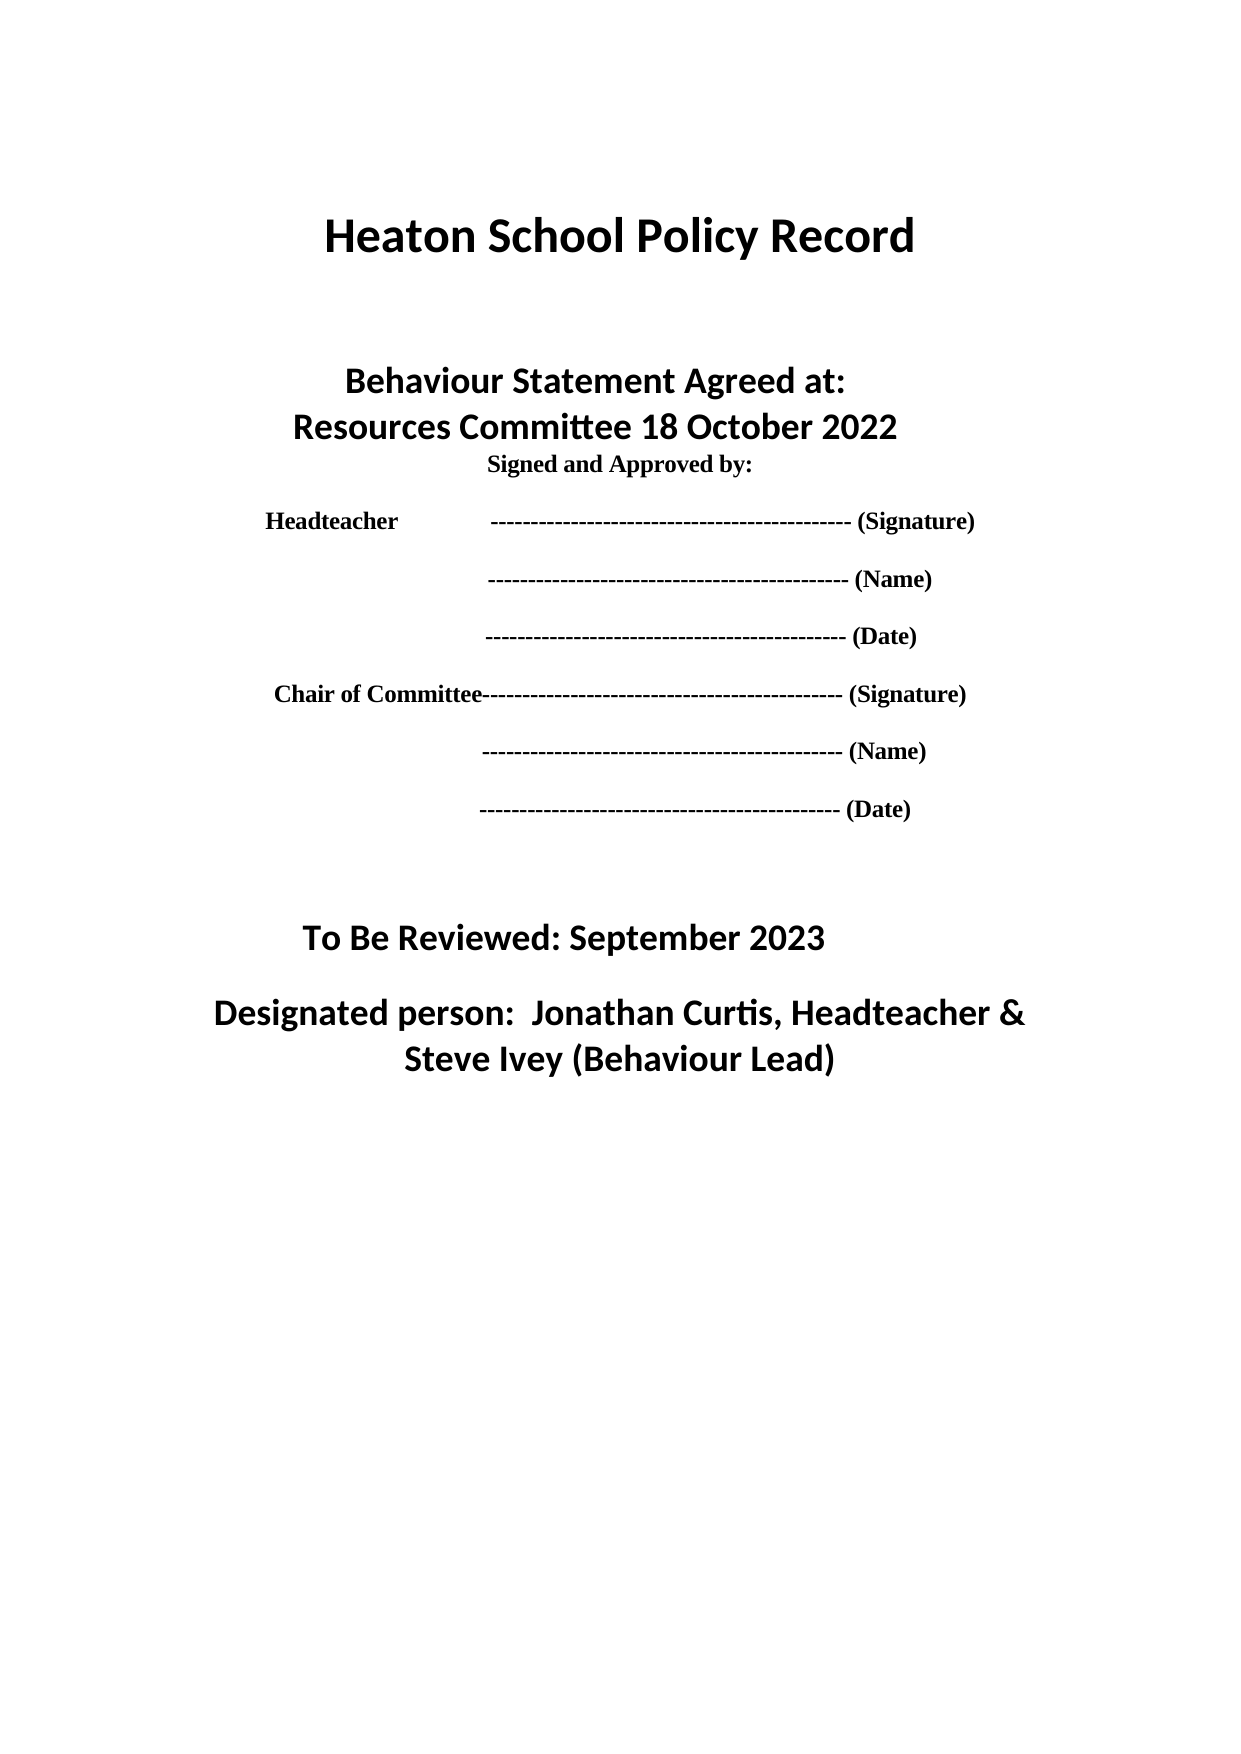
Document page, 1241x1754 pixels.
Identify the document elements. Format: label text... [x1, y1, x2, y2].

text To Be Reviewed: September 2023 [6, 914, 1122, 960]
text Resources Committee 18 October 2022 [31, 403, 1159, 449]
text Steve Ivey (Behaviour Lead) [118, 1034, 1122, 1080]
text --------------------------------------------- (Name) [118, 564, 1122, 592]
text Heaton School Policy Record [118, 204, 1122, 265]
text --------------------------------------------- (Date) [118, 621, 1122, 650]
text --------------------------------------------- (Name) [118, 736, 1122, 765]
text Headteacher --------------------------------------------- (Signature) [118, 506, 1122, 535]
text Chair of Committee--------------------------------------------- (Signature) [118, 679, 1122, 707]
text Designated person: Jonathan Curtis, Headteacher & [118, 989, 1122, 1034]
text Behaviour Statement Agreed at: [31, 357, 1159, 403]
text --------------------------------------------- (Date) [118, 794, 1122, 822]
text Signed and Approved by: [118, 449, 1122, 477]
